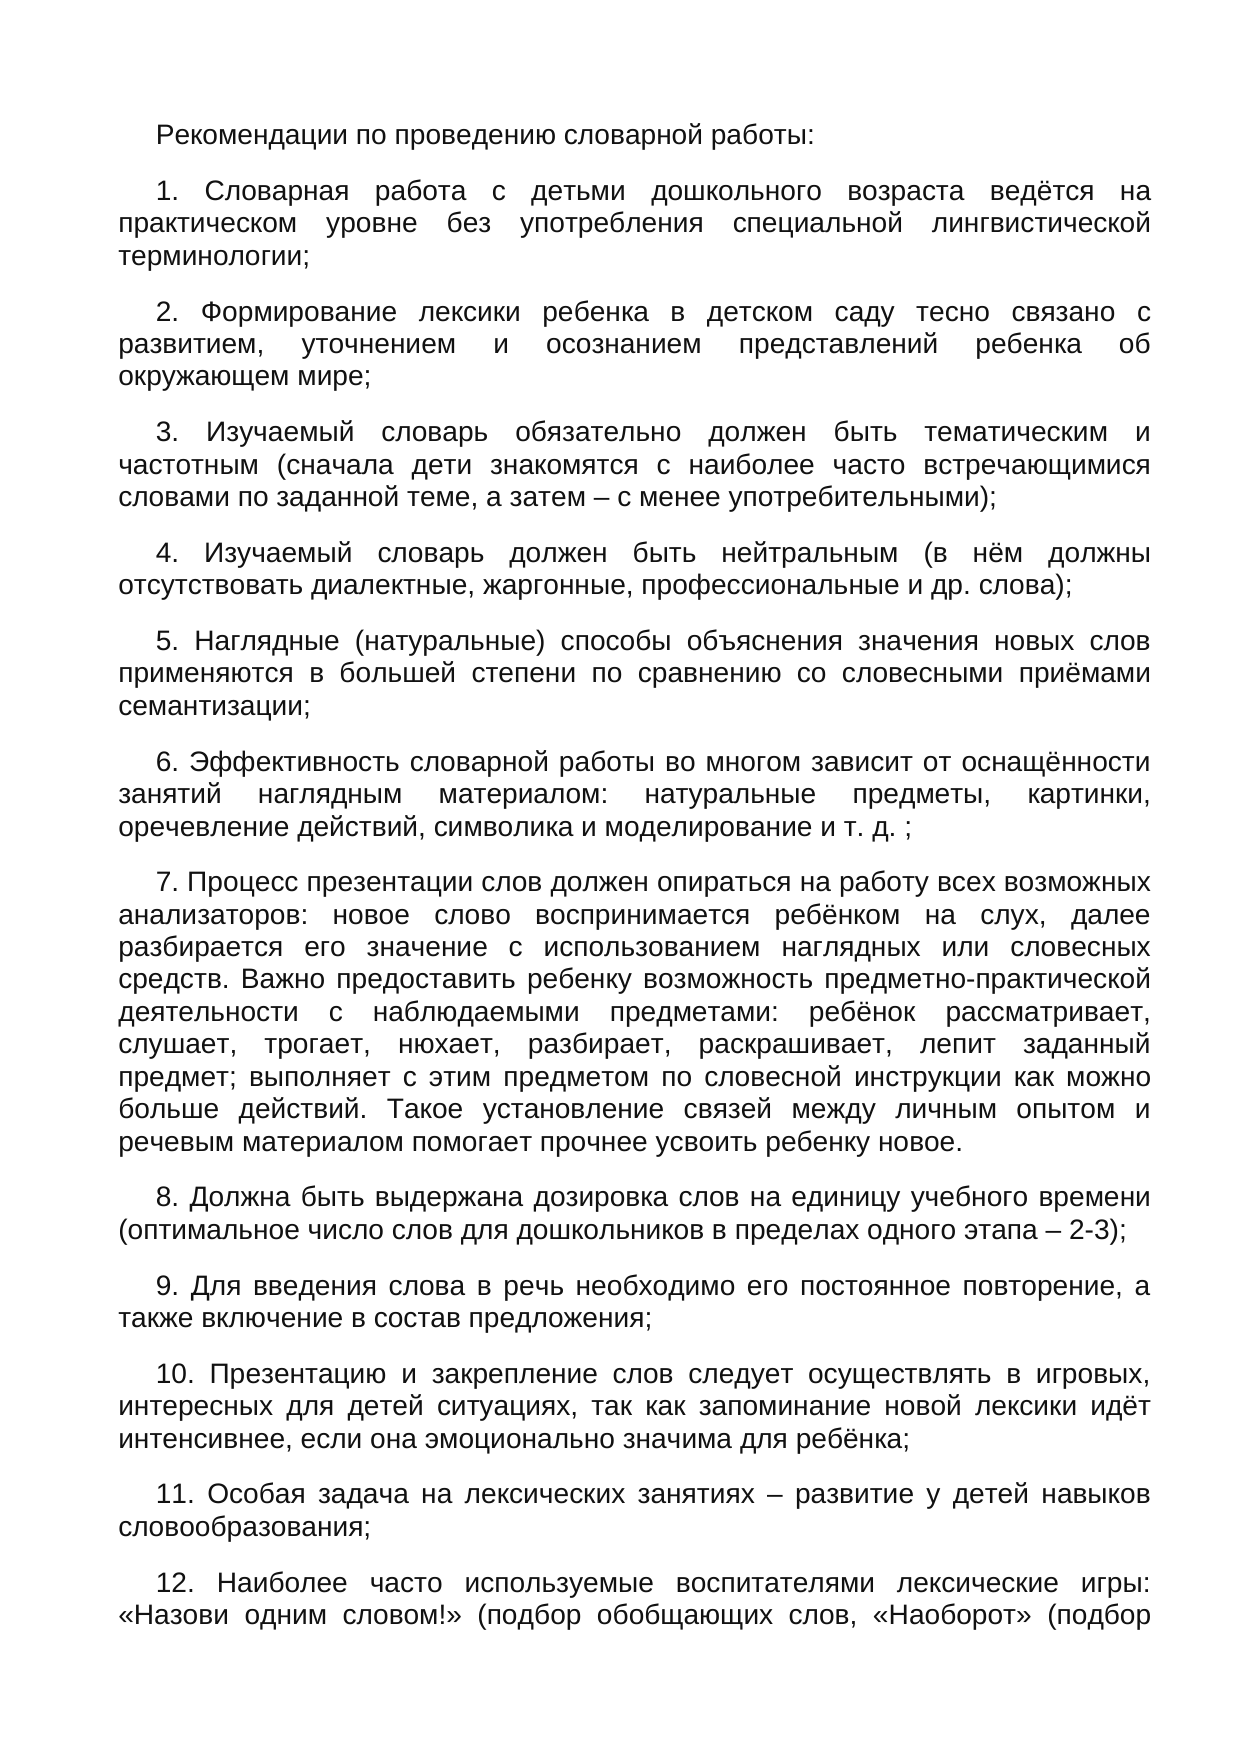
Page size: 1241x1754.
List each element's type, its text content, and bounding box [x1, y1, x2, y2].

text 8. Должна быть выдержана дозировка слов на единицу учебного времени (оптимальное число слов для дошкольников в пределах одного этапа – 2-3); [118, 1180, 1152, 1245]
text 10. Презентацию и закрепление слов следует осуществлять в игровых, интересных для детей ситуациях, так как запоминание новой лексики идёт интенсивнее, если она эмоционально значима для ребёнка; [118, 1357, 1152, 1454]
text 1. Словарная работа с детьми дошкольного возраста ведётся на практическом уровне без употребления специальной лингвистической терминологии; [118, 174, 1152, 271]
text 4. Изучаемый словарь должен быть нейтральным (в нём должны отсутствовать диалектные, жаргонные, профессиональные и др. слова); [118, 536, 1152, 601]
text 5. Наглядные (натуральные) способы объяснения значения новых слов применяются в большей степени по сравнению со словесными приёмами семантизации; [118, 624, 1152, 721]
text 9. Для введения слова в речь необходимо его постоянное повторение, а также включение в состав предложения; [118, 1268, 1152, 1333]
text 3. Изучаемый словарь обязательно должен быть тематическим и частотным (сначала дети знакомятся с наиболее часто встречающимися словами по заданной теме, а затем – с менее употребительными); [118, 415, 1152, 512]
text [118, 1566, 1152, 1630]
text 2. Формирование лексики ребенка в детском саду тесно связано с развитием, уточнением и осознанием представлений ребенка об окружающем мире; [118, 294, 1152, 392]
text 7. Процесс презентации слов должен опираться на работу всех возможных анализаторов: новое слово воспринимается ребёнком на слух, далее разбирается его значение с использованием наглядных или словесных средств. Важно предоставить ребенку возможность предметно-практической деятельности с наблюдаемыми предметами: ребёнок рассматривает, слушает, трогает, нюхает, разбирает, раскрашивает, лепит заданный предмет; выполняет с этим предметом по словесной инструкции как можно больше действий. Такое установление связей между личным опытом и речевым материалом помогает прочнее усвоить ребенку новое. [118, 865, 1152, 1157]
text 6. Эффективность словарной работы во многом зависит от оснащённости занятий наглядным материалом: натуральные предметы, картинки, оречевление действий, символика и моделирование и т. д. ; [118, 745, 1152, 842]
text 11. Особая задача на лексических занятиях – развитие у детей навыков словообразования; [118, 1477, 1152, 1542]
text Рекомендации по проведению словарной работы: [118, 118, 1152, 151]
